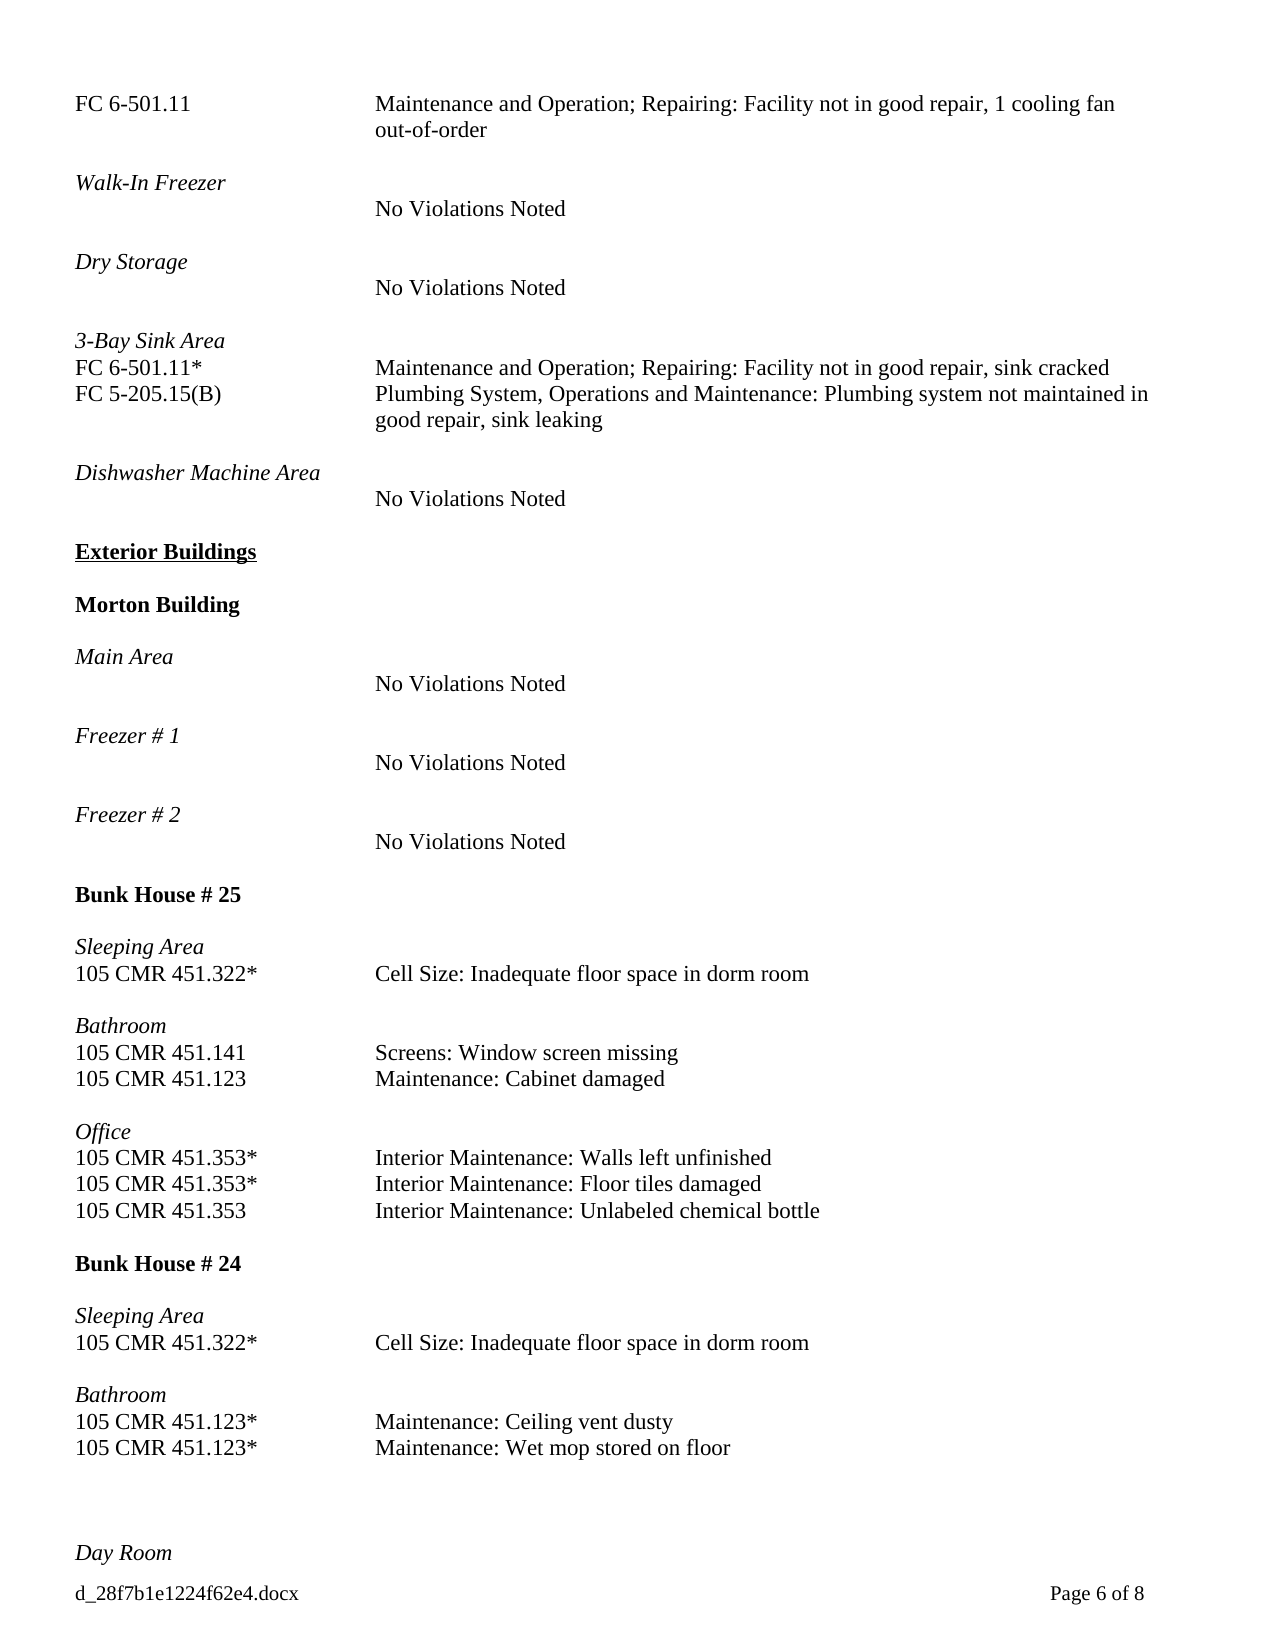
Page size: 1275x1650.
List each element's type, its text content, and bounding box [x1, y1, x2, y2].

text Bunk House # 24 [75, 1249, 1200, 1276]
text Sleeping Area [75, 1302, 1200, 1329]
text Exterior Buildings [75, 538, 1200, 564]
text 105 CMR 451.123* Maintenance: Wet mop stored on floor [75, 1434, 1200, 1460]
text Main Area [75, 643, 1200, 670]
text Freezer # 1 [75, 722, 1200, 749]
text FC 6-501.11* Maintenance and Operation; Repairing: Facility not in good repair, sink cracked [75, 353, 1200, 380]
text No Violations Noted [75, 195, 1200, 222]
text Walk-In Freezer [75, 169, 1200, 195]
text 105 CMR 451.322* Cell Size: Inadequate floor space in dorm room [75, 1329, 1200, 1355]
text Bunk House # 25 [75, 881, 1200, 907]
text FC 6-501.11 Maintenance and Operation; Repairing: Facility not in good repair, 1 cooling fan out-of-order [75, 90, 1200, 143]
text 105 CMR 451.123* Maintenance: Ceiling vent dusty [75, 1408, 1200, 1434]
text No Violations Noted [75, 274, 1200, 301]
text Day Room [75, 1539, 1200, 1566]
text Morton Building [75, 591, 1200, 617]
text No Violations Noted [75, 485, 1200, 512]
text 105 CMR 451.322* Cell Size: Inadequate floor space in dorm room [75, 960, 1200, 986]
text Freezer # 2 [75, 802, 1200, 828]
text Sleeping Area [75, 933, 1200, 960]
text 105 CMR 451.141 Screens: Window screen missing [75, 1039, 1200, 1065]
text 105 CMR 451.353* Interior Maintenance: Floor tiles damaged [75, 1171, 1200, 1197]
text 105 CMR 451.123 Maintenance: Cabinet damaged [75, 1065, 1200, 1091]
text 105 CMR 451.353 Interior Maintenance: Unlabeled chemical bottle [75, 1197, 1200, 1223]
text 3-Bay Sink Area [75, 327, 1200, 353]
text No Violations Noted [75, 749, 1200, 775]
text Office [75, 1118, 1200, 1144]
text Dishwasher Machine Area [75, 459, 1200, 485]
text 105 CMR 451.353* Interior Maintenance: Walls left unfinished [75, 1144, 1200, 1171]
text No Violations Noted [75, 670, 1200, 696]
text No Violations Noted [75, 828, 1200, 854]
text Bathroom [75, 1012, 1200, 1039]
text Bathroom [75, 1381, 1200, 1408]
text FC 5-205.15(B) Plumbing System, Operations and Maintenance: Plumbing system not maintained in good repair, sink leaking [75, 380, 1200, 433]
text Dry Storage [75, 248, 1200, 274]
